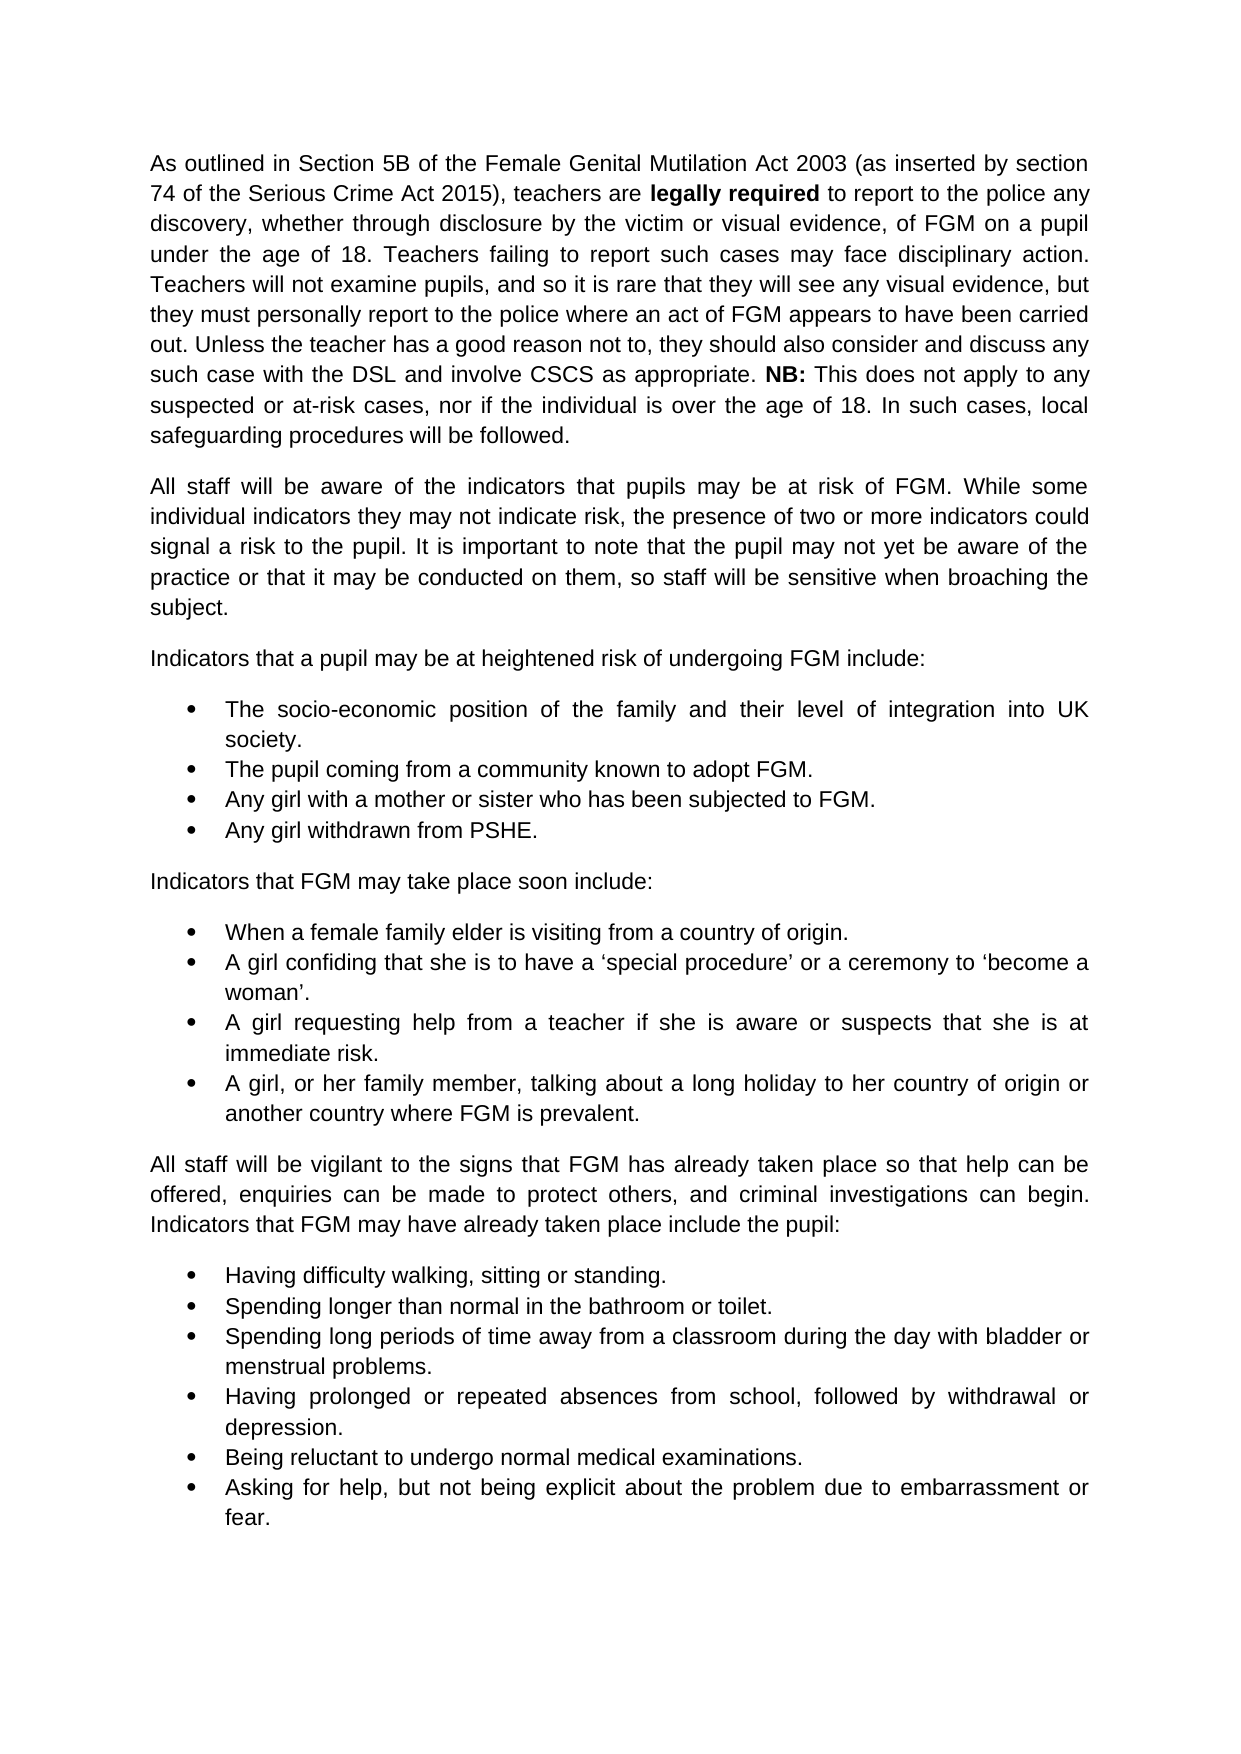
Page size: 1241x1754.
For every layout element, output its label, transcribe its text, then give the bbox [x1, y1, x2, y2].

text Indicators that FGM may take place soon include: [150, 868, 1090, 894]
list Having prolonged or repeated absences from school, followed by withdrawal or depression. [187, 1383, 1090, 1440]
text All staff will be aware of the indicators that pupils may be at risk of FGM. While some individual indicators they may not indicate risk, the presence of two or more indicators could signal a risk to the pupil. It is important to note that the pupil may not yet be aware of the practice or that it may be conducted on them, so staff will be sensitive when broaching the subject. [150, 473, 1090, 620]
list Spending longer than normal in the bathroom or toilet. [187, 1293, 1090, 1319]
text As outlined in Section 5B of the Female Genital Mutilation Act 2003 (as inserted by section 74 of the Serious Crime Act 2015), teachers are legally required to report to the police any discovery, whether through disclosure by the victim or visual evidence, of FGM on a pupil under the age of 18. Teachers failing to report such cases may face disciplinary action. Teachers will not examine pupils, and so it is rare that they will see any visual evidence, but they must personally report to the police where an act of FGM appears to have been carried out. Unless the teacher has a good reason not to, they should also consider and discuss any such case with the DSL and involve CSCS as appropriate. NB: This does not apply to any suspected or at-risk cases, nor if the individual is over the age of 18. In such cases, local safeguarding procedures will be followed. [150, 150, 1090, 448]
list The pupil coming from a community known to adopt FGM. [187, 756, 1090, 783]
list Spending long periods of time away from a classroom during the day with bladder or menstrual problems. [187, 1323, 1090, 1379]
list Any girl withdrawn from PSHE. [187, 817, 1090, 843]
list Asking for help, but not being explicit about the problem due to embarrassment or fear. [187, 1474, 1090, 1531]
text Indicators that a pupil may be at heightened risk of undergoing FGM include: [150, 645, 1090, 671]
list Having difficulty walking, sitting or standing. [187, 1262, 1090, 1289]
list A girl, or her family member, talking about a long holiday to her country of origin or another country where FGM is prevalent. [187, 1070, 1090, 1126]
list A girl requesting help from a teacher if she is aware or suspects that she is at immediate risk. [187, 1009, 1090, 1066]
list The socio-economic position of the family and their level of integration into UK society. [187, 696, 1090, 752]
list When a female family elder is visiting from a country of origin. [187, 919, 1090, 945]
text All staff will be vigilant to the signs that FGM has already taken place so that help can be offered, enquiries can be made to protect others, and criminal investigations can begin. Indicators that FGM may have already taken place include the pupil: [150, 1151, 1090, 1238]
list Being reluctant to undergo normal medical examinations. [187, 1444, 1090, 1470]
list Any girl with a mother or sister who has been subjected to FGM. [187, 786, 1090, 813]
list A girl confiding that she is to have a ‘special procedure’ or a ceremony to ‘become a woman’. [187, 949, 1090, 1006]
